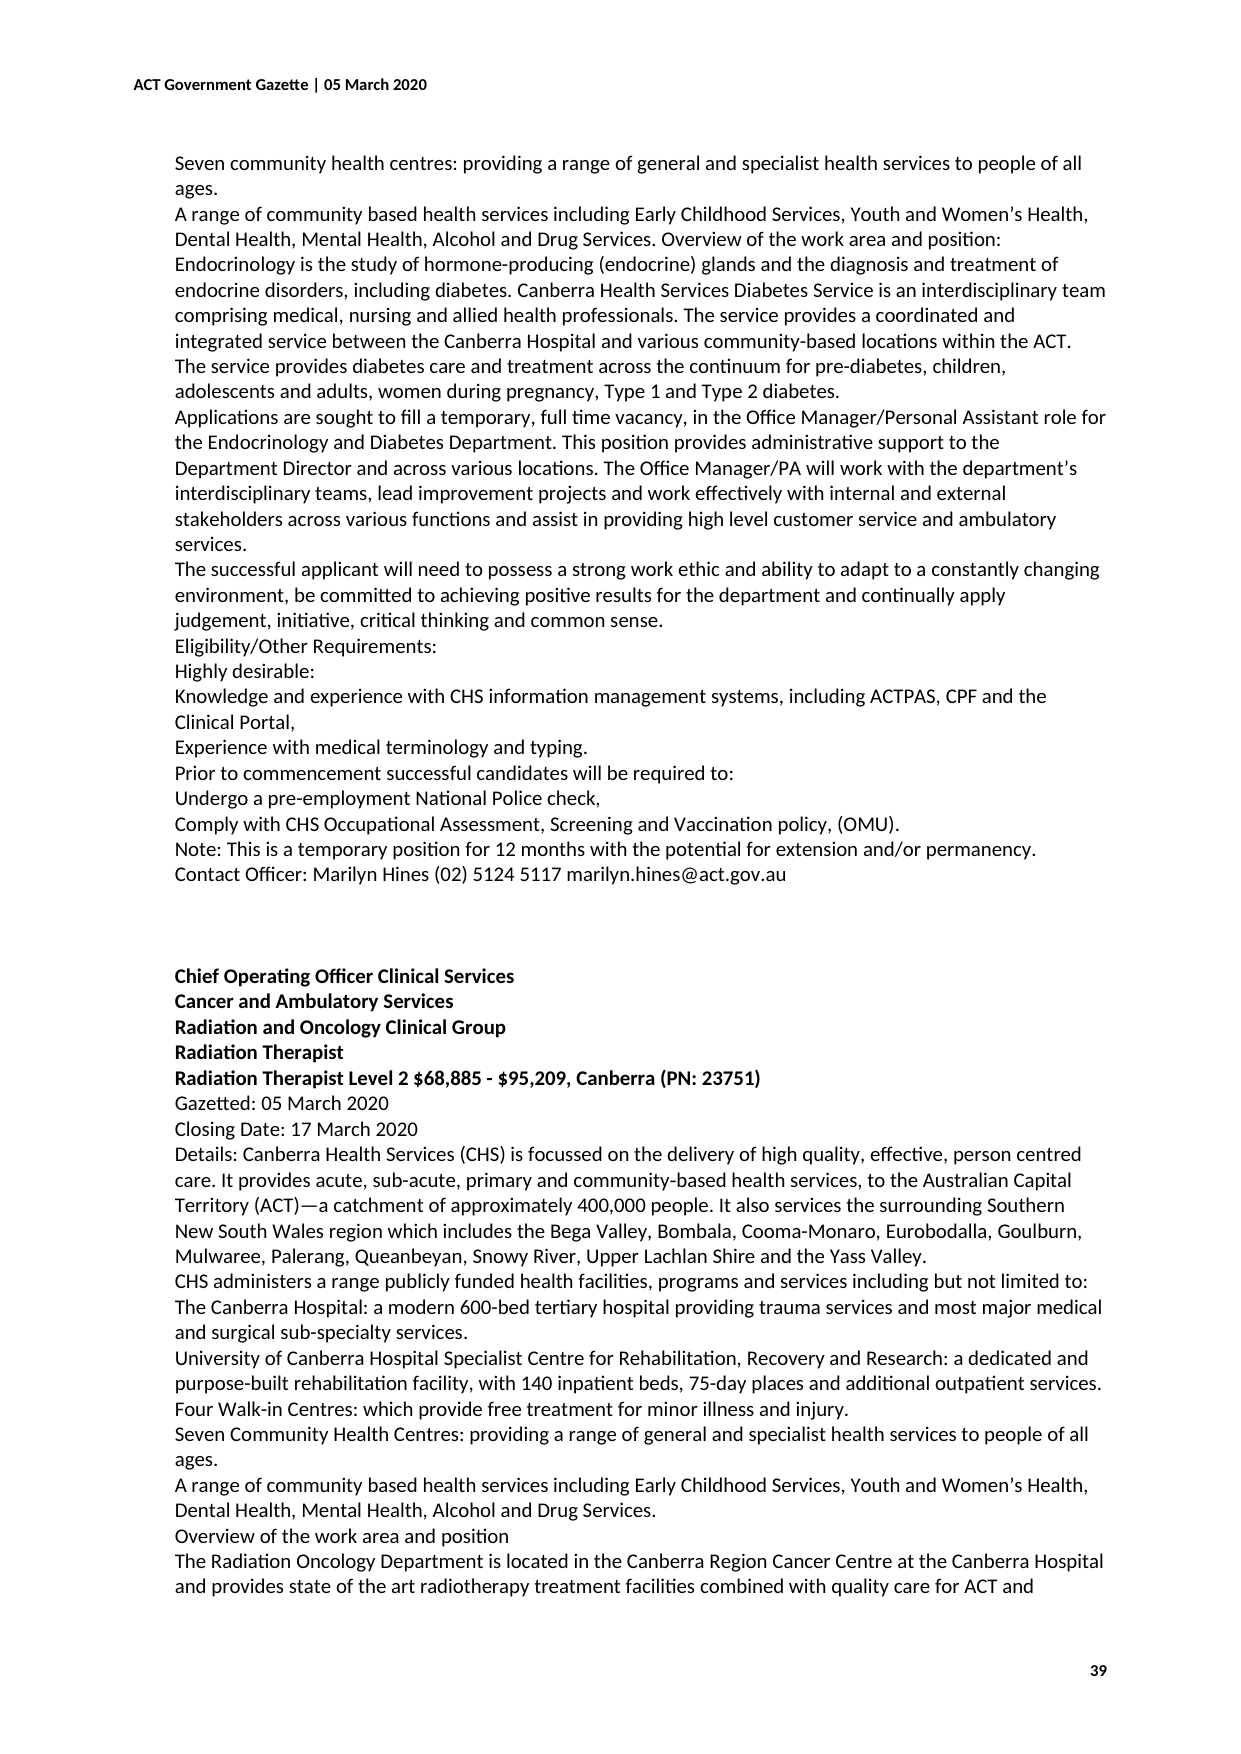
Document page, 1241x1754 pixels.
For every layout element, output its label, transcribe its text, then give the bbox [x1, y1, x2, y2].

text The Canberra Hospital: a modern 600-bed tertiary hospital providing trauma services and most major medical and surgical sub-specialty services. [174, 1294, 1107, 1345]
text Applications are sought to fill a temporary, full time vacancy, in the Office Manager/Personal Assistant role for the Endocrinology and Diabetes Department. This position provides administrative support to the Department Director and across various locations. The Office Manager/PA will work with the department’s interdisciplinary teams, lead improvement projects and work effectively with internal and external stakeholders across various functions and assist in providing high level customer service and ambulatory services. [174, 404, 1107, 557]
text Cancer and Ambulatory Services [174, 989, 1107, 1014]
text Details: Canberra Health Services (CHS) is focussed on the delivery of high quality, effective, person centred care. It provides acute, sub-acute, primary and community‐based health services, to the Australian Capital Territory (ACT)—a catchment of approximately 400,000 people. It also services the surrounding Southern New South Wales region which includes the Bega Valley, Bombala, Cooma-Monaro, Eurobodalla, Goulburn, Mulwaree, Palerang, Queanbeyan, Snowy River, Upper Lachlan Shire and the Yass Valley. [174, 1141, 1107, 1269]
text Comply with CHS Occupational Assessment, Screening and Vaccination policy, (OMU). [174, 811, 1107, 836]
text Seven community health centres: providing a range of general and specialist health services to people of all ages. [174, 150, 1107, 201]
text A range of community based health services including Early Childhood Services, Youth and Women’s Health, Dental Health, Mental Health, Alcohol and Drug Services. [174, 1472, 1107, 1523]
text Endocrinology is the study of hormone-producing (endocrine) glands and the diagnosis and treatment of endocrine disorders, including diabetes. Canberra Health Services Diabetes Service is an interdisciplinary team comprising medical, nursing and allied health professionals. The service provides a coordinated and integrated service between the Canberra Hospital and various community-based locations within the ACT. The service provides diabetes care and treatment across the continuum for pre-diabetes, children, adolescents and adults, women during pregnancy, Type 1 and Type 2 diabetes. [174, 252, 1107, 404]
text Radiation Therapist [174, 1039, 1107, 1065]
text Highly desirable: [174, 658, 1107, 684]
text Contact Officer: Marilyn Hines (02) 5124 5117 marilyn.hines@act.gov.au [174, 862, 1107, 887]
text Eligibility/Other Requirements: [174, 633, 1107, 658]
text Prior to commencement successful candidates will be required to: [174, 760, 1107, 785]
text Closing Date: 17 March 2020 [174, 1116, 1107, 1141]
text Radiation and Oncology Clinical Group [174, 1014, 1107, 1039]
text Radiation Therapist Level 2 $68,885 - $95,209, Canberra (PN: 23751) [174, 1065, 1107, 1090]
text CHS administers a range publicly funded health facilities, programs and services including but not limited to: [174, 1269, 1107, 1294]
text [174, 1548, 1107, 1599]
text Note: This is a temporary position for 12 months with the potential for extension and/or permanency. [174, 836, 1107, 862]
text Experience with medical terminology and typing. [174, 734, 1107, 760]
text Chief Operating Officer Clinical Services [174, 963, 1107, 989]
text Gazetted: 05 March 2020 [174, 1090, 1107, 1116]
text Undergo a pre-employment National Police check, [174, 785, 1107, 811]
text The successful applicant will need to possess a strong work ethic and ability to adapt to a constantly changing environment, be committed to achieving positive results for the department and continually apply judgement, initiative, critical thinking and common sense. [174, 557, 1107, 633]
text Overview of the work area and position [174, 1523, 1107, 1548]
text University of Canberra Hospital Specialist Centre for Rehabilitation, Recovery and Research: a dedicated and purpose-built rehabilitation facility, with 140 inpatient beds, 75-day places and additional outpatient services. [174, 1345, 1107, 1396]
text Seven Community Health Centres: providing a range of general and specialist health services to people of all ages. [174, 1421, 1107, 1472]
text Knowledge and experience with CHS information management systems, including ACTPAS, CPF and the Clinical Portal, [174, 684, 1107, 734]
text A range of community based health services including Early Childhood Services, Youth and Women’s Health, Dental Health, Mental Health, Alcohol and Drug Services. Overview of the work area and position: [174, 201, 1107, 252]
text Four Walk-in Centres: which provide free treatment for minor illness and injury. [174, 1396, 1107, 1421]
